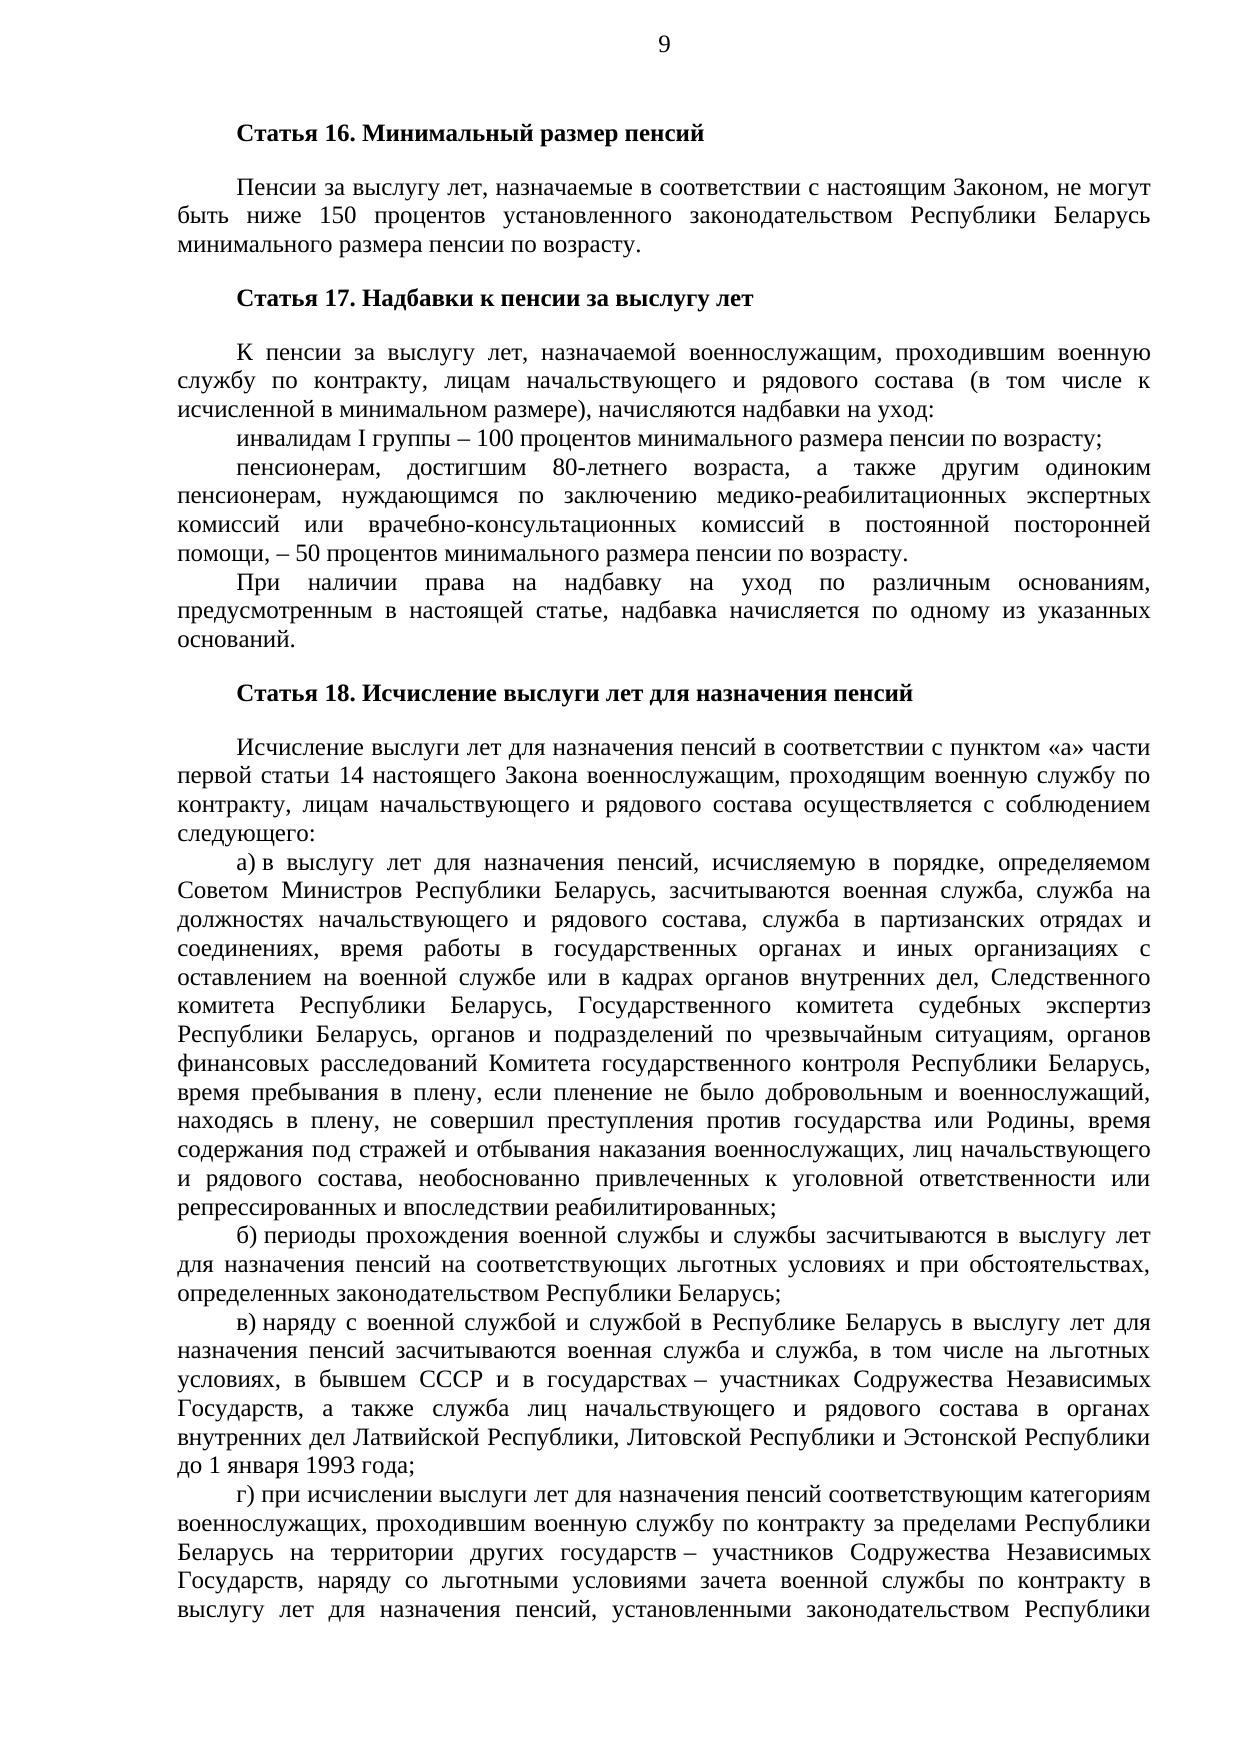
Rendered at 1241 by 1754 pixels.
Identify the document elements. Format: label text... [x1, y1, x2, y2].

text Исчисление выслуги лет для назначения пенсий в соответствии с пунктом «а» части первой статьи 14 настоящего Закона военнослужащим, проходящим военную службу по контракту, лицам начальствующего и рядового состава осуществляется с соблюдением следующего: [177, 732, 1152, 847]
text в) наряду с военной службой и службой в Республике Беларусь в выслугу лет для назначения пенсий засчитываются военная служба и служба, в том числе на льготных условиях, в бывшем СССР и в государствах – участниках Содружества Независимых Государств, а также служба лиц начальствующего и рядового состава в органах внутренних дел Латвийской Республики, Литовской Республики и Эстонской Республики до 1 января 1993 года; [177, 1307, 1152, 1479]
text инвалидам І группы – 100 процентов минимального размера пенсии по возрасту; [177, 423, 1152, 452]
text б) периоды прохождения военной службы и службы засчитываются в выслугу лет для назначения пенсий на соответствующих льготных условиях и при обстоятельствах, определенных законодательством Республики Беларусь; [177, 1221, 1152, 1307]
text Статья 18. Исчисление выслуги лет для назначения пенсий [236, 678, 1152, 707]
text а) в выслугу лет для назначения пенсий, исчисляемую в порядке, определяемом Советом Министров Республики Беларусь, засчитываются военная служба, служба на должностях начальствующего и рядового состава, служба в партизанских отрядах и соединениях, время работы в государственных органах и иных организациях с оставлением на военной службе или в кадрах органов внутренних дел, Следственного комитета Республики Беларусь, Государственного комитета судебных экспертиз Республики Беларусь, органов и подразделений по чрезвычайным ситуациям, органов финансовых расследований Комитета государственного контроля Республики Беларусь, время пребывания в плену, если пленение не было добровольным и военнослужащий, находясь в плену, не совершил преступления против государства или Родины, время содержания под стражей и отбывания наказания военнослужащих, лиц начальствующего и рядового состава, необоснованно привлеченных к уголовной ответственности или репрессированных и впоследствии реабилитированных; [177, 847, 1152, 1221]
text Пенсии за выслугу лет, назначаемые в соответствии с настоящим Законом, не могут быть ниже 150 процентов установленного законодательством Республики Беларусь минимального размера пенсии по возрасту. [177, 172, 1152, 258]
text пенсионерам, достигшим 80-летнего возраста, а также другим одиноким пенсионерам, нуждающимся по заключению медико-реабилитационных экспертных комиссий или врачебно-консультационных комиссий в постоянной посторонней помощи, – 50 процентов минимального размера пенсии по возрасту. [177, 452, 1152, 567]
text Статья 17. Надбавки к пенсии за выслугу лет [236, 283, 1152, 312]
text При наличии права на надбавку на уход по различным основаниям, предусмотренным в настоящей статье, надбавка начисляется по одному из указанных оснований. [177, 567, 1152, 653]
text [177, 1479, 1152, 1623]
text Статья 16. Минимальный размер пенсий [236, 118, 1152, 147]
text К пенсии за выслугу лет, назначаемой военнослужащим, проходившим военную службу по контракту, лицам начальствующего и рядового состава (в том числе к исчисленной в минимальном размере), начисляются надбавки на уход: [177, 337, 1152, 423]
